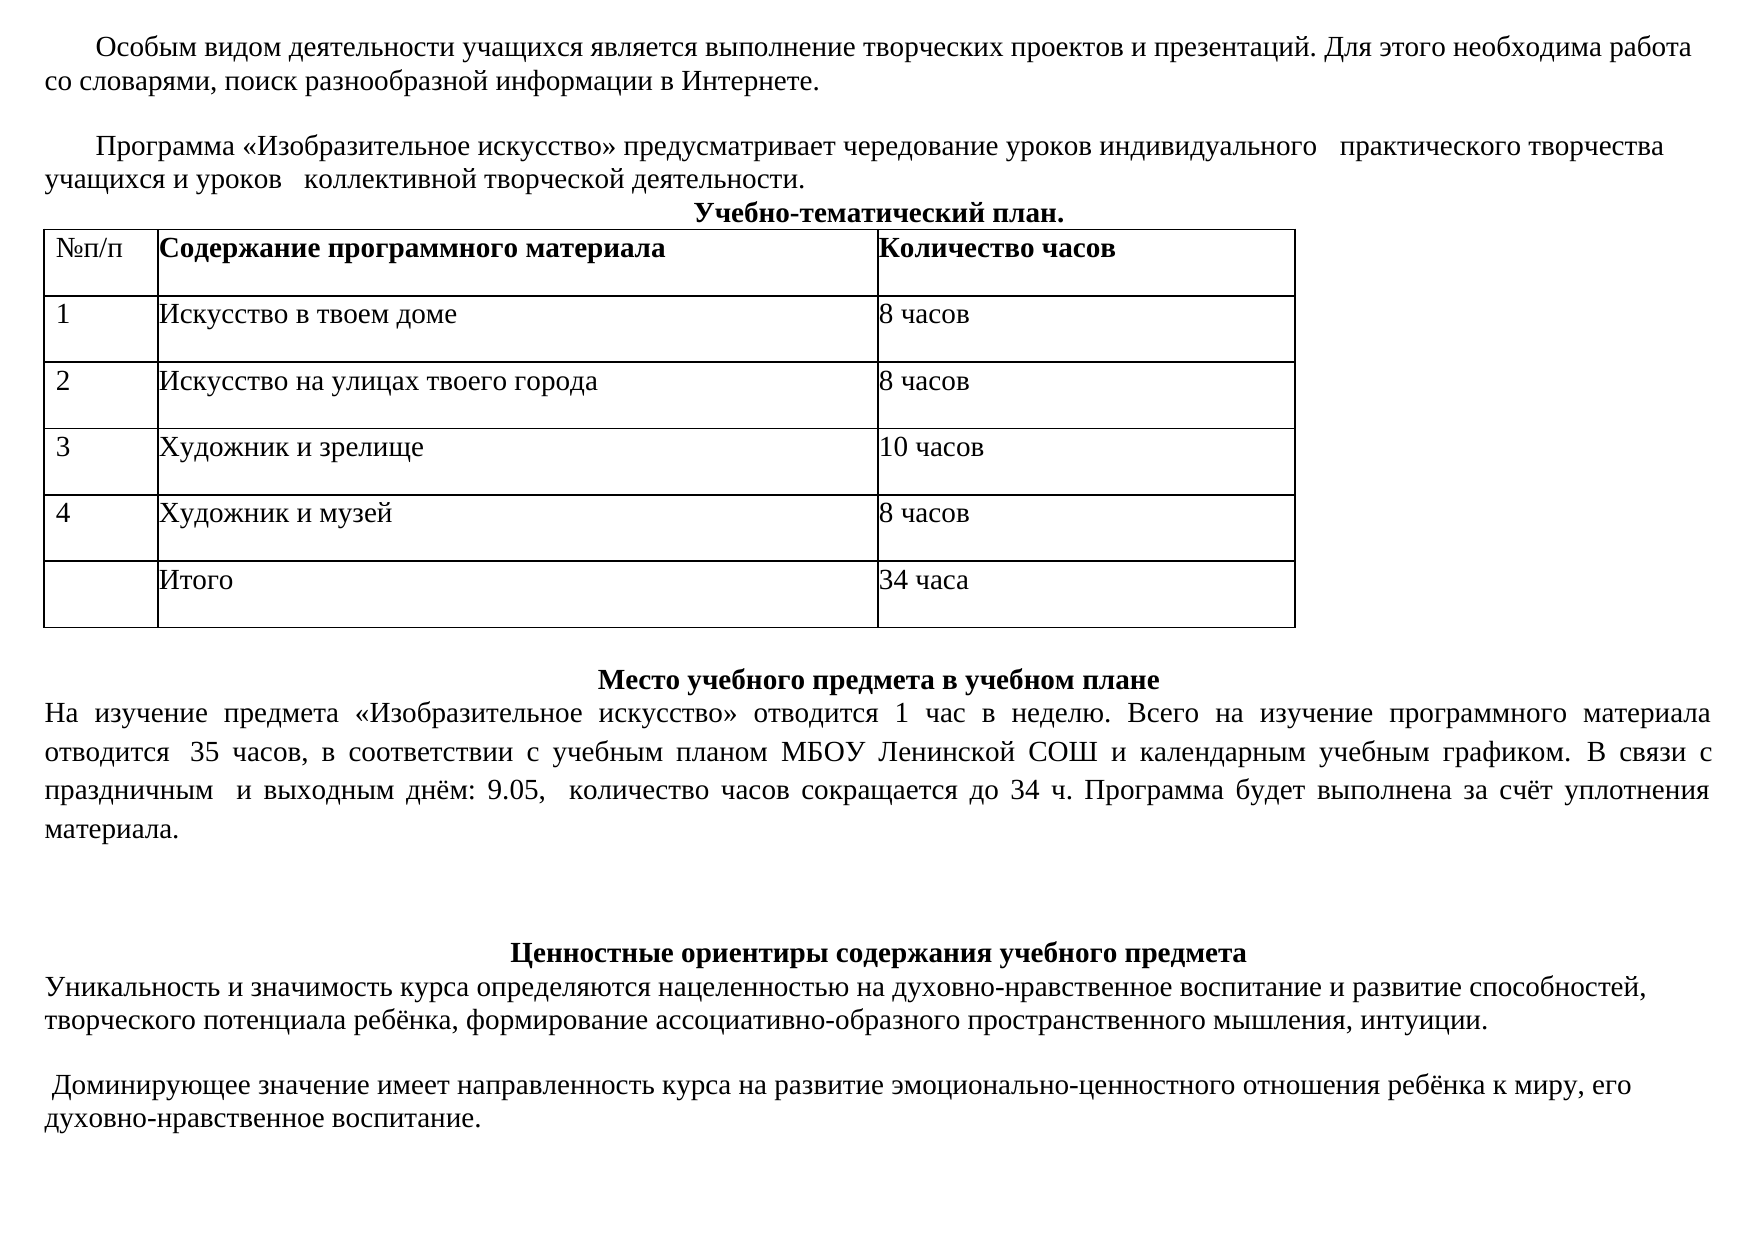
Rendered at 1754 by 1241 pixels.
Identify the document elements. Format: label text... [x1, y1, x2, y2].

table_cell Искусство в твоем доме [159, 297, 877, 361]
table_cell 34 часа [879, 562, 1294, 627]
text Место учебного предмета в учебном плане [44, 662, 1713, 695]
text Доминирующее значение имеет направленность курса на развитие эмоционально-ценностного отношения ребёнка к миру, его духовно-нравственное воспитание. [44, 1067, 1713, 1134]
text Учебно-тематический план. [44, 195, 1713, 228]
text Особым видом деятельности учащихся является выполнение творческих проектов и презентаций. Для этого необходима работа со словарями, поиск разнообразной информации в Интернете. [44, 29, 1713, 97]
text Уникальность и значимость курса определяются нацеленностью на духовно-нравственное воспитание и развитие способностей, творческого потенциала ребёнка, формирование ассоциативно-образного пространственного мышления, интуиции. [44, 969, 1713, 1036]
table_cell 8 часов [879, 297, 1294, 361]
table_cell 10 часов [879, 429, 1294, 494]
table_cell Художник и музей [159, 496, 877, 560]
table_cell 8 часов [879, 496, 1294, 560]
table_cell Художник и зрелище [159, 429, 877, 494]
table_cell 4 [45, 496, 157, 560]
text Ценностные ориентиры содержания учебного предмета [44, 935, 1713, 969]
table_header Содержание программного материала [159, 230, 877, 295]
table_cell 8 часов [879, 363, 1294, 428]
table_cell [45, 562, 157, 627]
table_cell 1 [45, 297, 157, 361]
table_cell 2 [45, 363, 157, 428]
text На изучение предмета «Изобразительное искусство» отводится 1 час в неделю. Всего на изучение программного материала отводится 35 часов, в соответствии с учебным планом МБОУ Ленинской СОШ и календарным учебным графиком. В связи с праздничным и выходным днём: 9.05, количество часов сокращается до 34 ч. Программа будет выполнена за счёт уплотнения материала. [44, 695, 1713, 844]
table_cell Искусство на улицах твоего города [159, 363, 877, 428]
table_header №п/п [45, 230, 157, 295]
table_cell 3 [45, 429, 157, 494]
text Программа «Изобразительное искусство» предусматривает чередование уроков индивидуального практического творчества учащихся и уроков коллективной творческой деятельности. [44, 128, 1713, 195]
table_header Количество часов [879, 230, 1294, 295]
table_cell Итого [159, 562, 877, 627]
